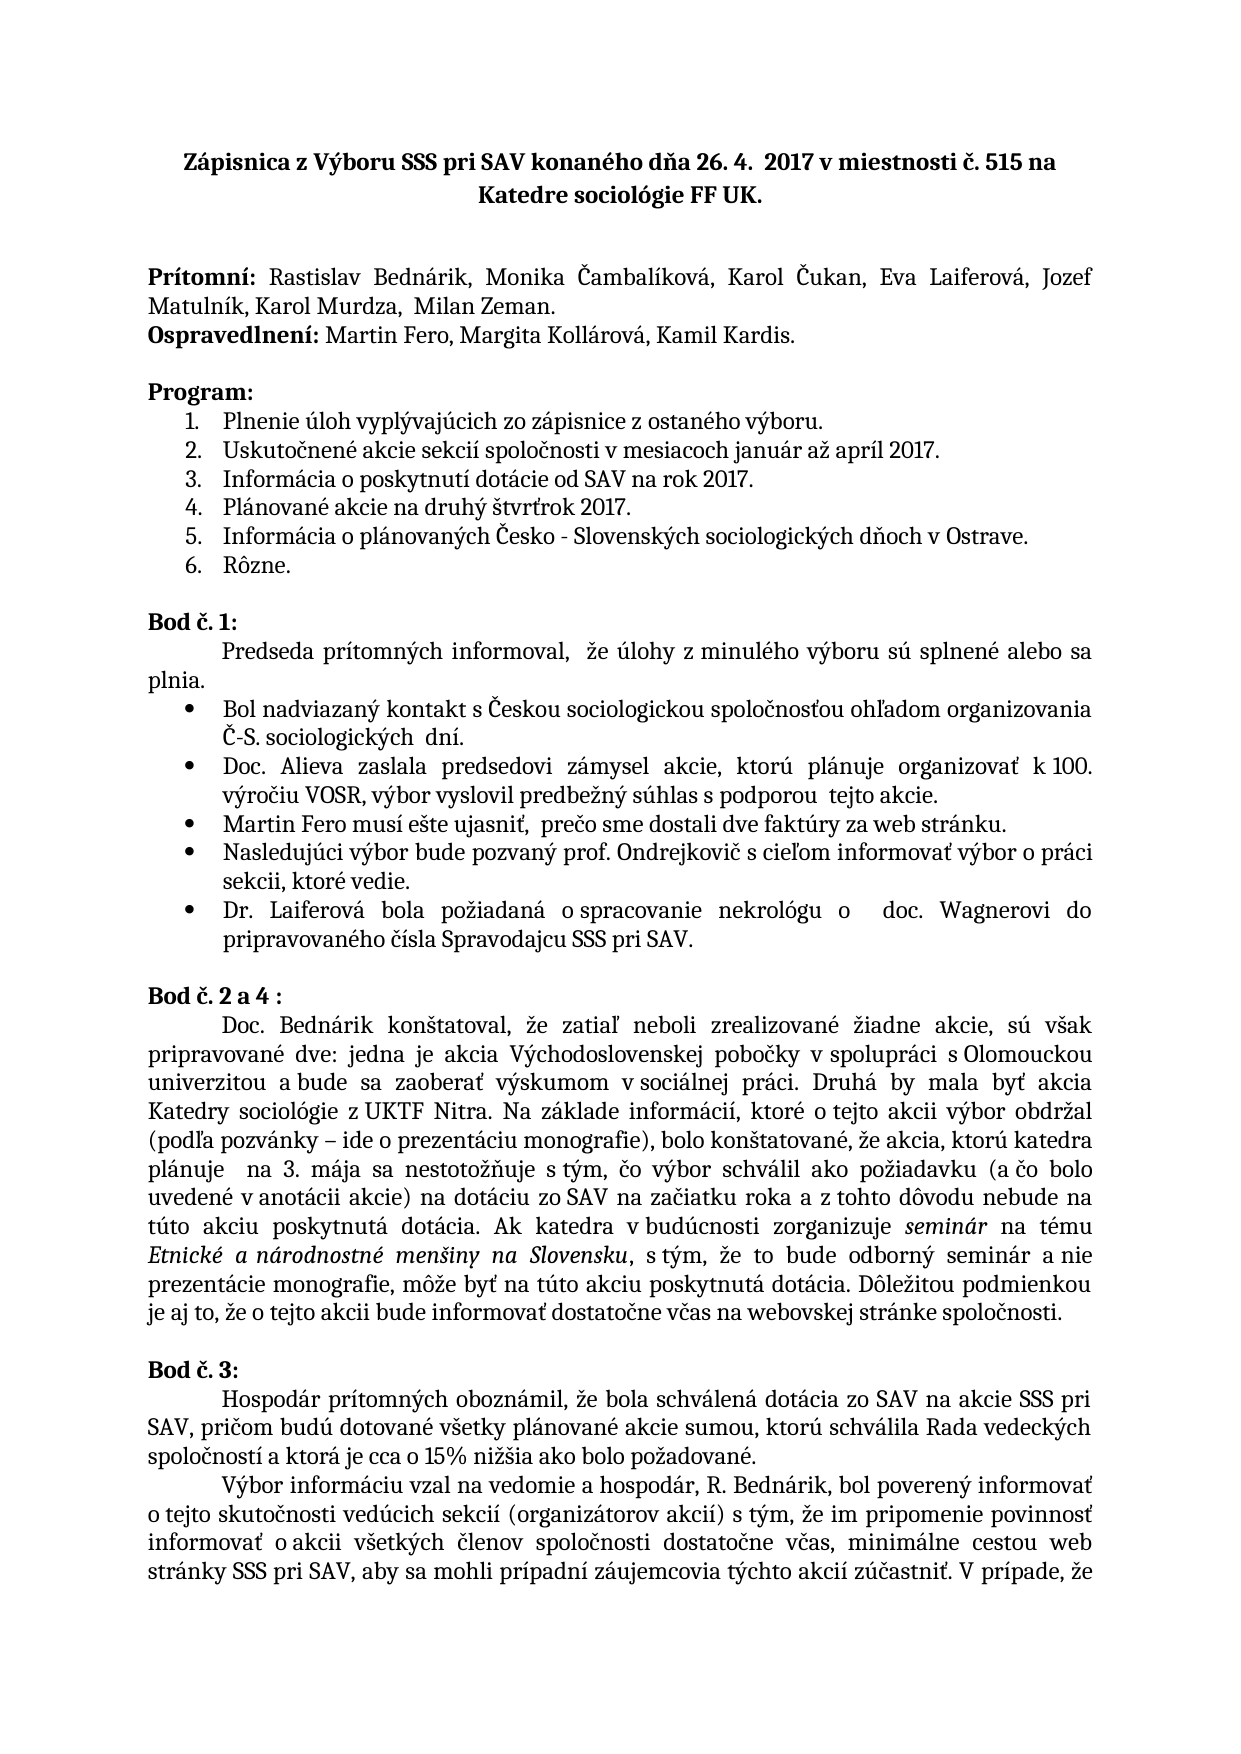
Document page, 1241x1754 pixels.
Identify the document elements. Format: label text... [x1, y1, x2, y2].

text Ospravedlnení: Martin Fero, Margita Kollárová, Kamil Kardis. [148, 321, 1093, 349]
list Rôzne. [185, 551, 1093, 579]
list Informácia o poskytnutí dotácie od SAV na rok 2017. [185, 464, 1093, 493]
list Bol nadviazaný kontakt s Českou sociologickou spoločnosťou ohľadom organizovania Č-S. sociologických dní. [185, 694, 1093, 752]
text Hospodár prítomných oboznámil, že bola schválená dotácia zo SAV na akcie SSS pri SAV, pričom budú dotované všetky plánované akcie sumou, ktorú schválila Rada vedeckých spoločností a ktorá je cca o 15% nižšia ako bolo požadované. [148, 1384, 1093, 1471]
text Bod č. 2 a 4 : [148, 982, 1093, 1011]
list Uskutočnené akcie sekcií spoločnosti v mesiacoch január až apríl 2017. [185, 436, 1093, 464]
text Program: [148, 378, 1093, 407]
list Plnenie úloh vyplývajúcich zo zápisnice z ostaného výboru. [185, 407, 1093, 436]
text Predseda prítomných informoval, že úlohy z minulého výboru sú splnené alebo sa plnia. [148, 637, 1093, 694]
list Martin Fero musí ešte ujasniť, prečo sme dostali dve faktúry za web stránku. [185, 809, 1093, 838]
list Plánované akcie na druhý štvrťrok 2017. [185, 493, 1093, 522]
text Doc. Bednárik konštatoval, že zatiaľ neboli zrealizované žiadne akcie, sú však pripravované dve: jedna je akcia Východoslovenskej pobočky v spolupráci s Olomouckou univerzitou a bude sa zaoberať výskumom v sociálnej práci. Druhá by mala byť akcia Katedry sociológie z UKTF Nitra. Na základe informácií, ktoré o tejto akcii výbor obdržal (podľa pozvánky – ide o prezentáciu monografie), bolo konštatované, že akcia, ktorú katedra plánuje na 3. mája sa nestotožňuje s tým, čo výbor schválil ako požiadavku (a čo bolo uvedené v anotácii akcie) na dotáciu zo SAV na začiatku roka a z tohto dôvodu nebude na túto akciu poskytnutá dotácia. Ak katedra v budúcnosti zorganizuje seminár na tému Etnické a národnostné menšiny na Slovensku, s tým, že to bude odborný seminár a nie prezentácie monografie, môže byť na túto akciu poskytnutá dotácia. Dôležitou podmienkou je aj to, že o tejto akcii bude informovať dostatočne včas na webovskej stránke spoločnosti. [148, 1011, 1093, 1327]
list Nasledujúci výbor bude pozvaný prof. Ondrejkovič s cieľom informovať výbor o práci sekcii, ktoré vedie. [185, 838, 1093, 896]
text Zápisnica z Výboru SSS pri SAV konaného dňa 26. 4. 2017 v miestnosti č. 515 na Katedre sociológie FF UK. [148, 148, 1093, 209]
list Dr. Laiferová bola požiadaná o spracovanie nekrológu o doc. Wagnerovi do pripravovaného čísla Spravodajcu SSS pri SAV. [185, 896, 1093, 953]
list Doc. Alieva zaslala predsedovi zámysel akcie, ktorú plánuje organizovať k 100. výročiu VOSR, výbor vyslovil predbežný súhlas s podporou tejto akcie. [185, 752, 1093, 809]
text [148, 1471, 1093, 1586]
list Informácia o plánovaných Česko - Slovenských sociologických dňoch v Ostrave. [185, 522, 1093, 551]
text Bod č. 1: [148, 608, 1093, 637]
text Bod č. 3: [148, 1356, 1093, 1384]
text Prítomní: Rastislav Bednárik, Monika Čambalíková, Karol Čukan, Eva Laiferová, Jozef Matulník, Karol Murdza, Milan Zeman. [148, 263, 1093, 321]
